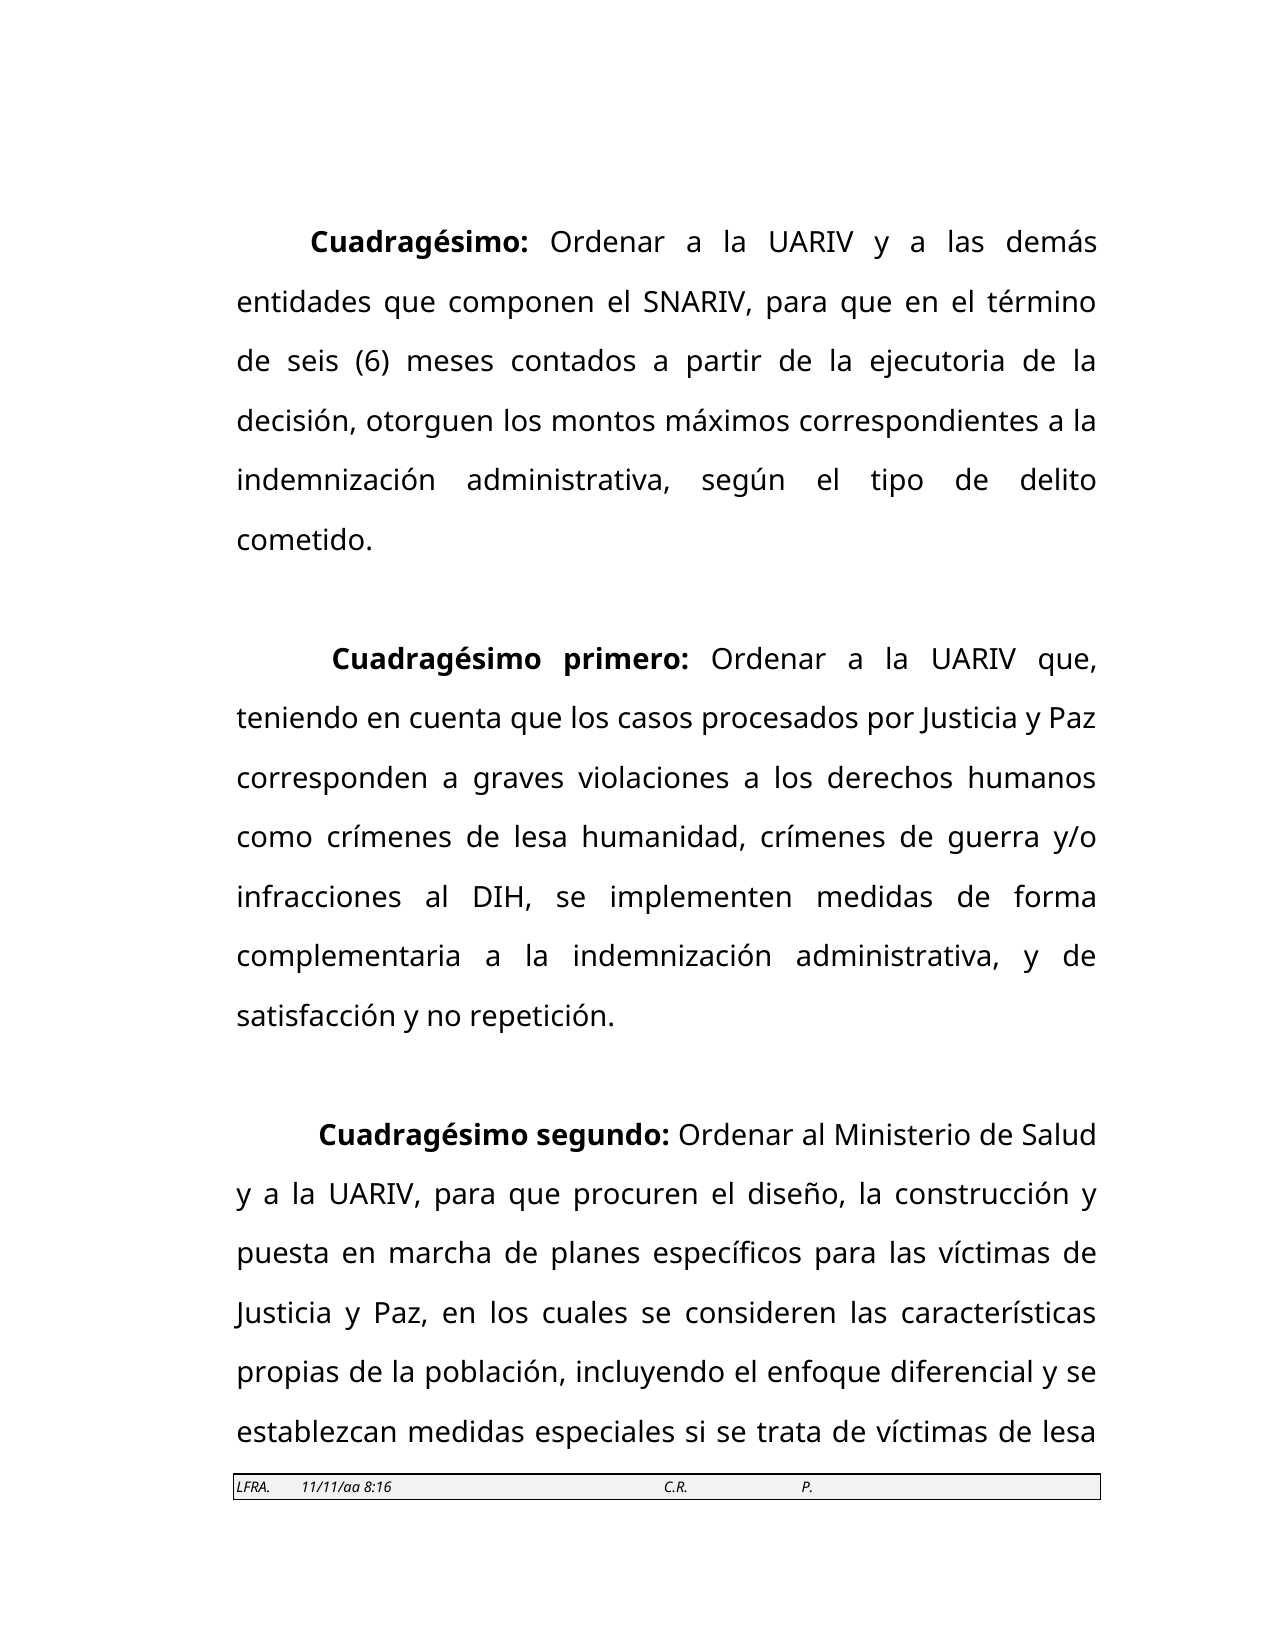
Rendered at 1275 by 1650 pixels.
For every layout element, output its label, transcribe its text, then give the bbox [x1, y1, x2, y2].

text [236, 1114, 1098, 1451]
text Cuadragésimo primero: Ordenar a la UARIV que, teniendo en cuenta que los casos procesados por Justicia y Paz corresponden a graves violaciones a los derechos humanos como crímenes de lesa humanidad, crímenes de guerra y/o infracciones al DIH, se implementen medidas de forma complementaria a la indemnización administrativa, y de satisfacción y no repetición. [236, 638, 1098, 1034]
text Cuadragésimo: Ordenar a la UARIV y a las demás entidades que componen el SNARIV, para que en el término de seis (6) meses contados a partir de la ejecutoria de la decisión, otorguen los montos máximos correspondientes a la indemnización administrativa, según el tipo de delito cometido. [236, 222, 1098, 559]
